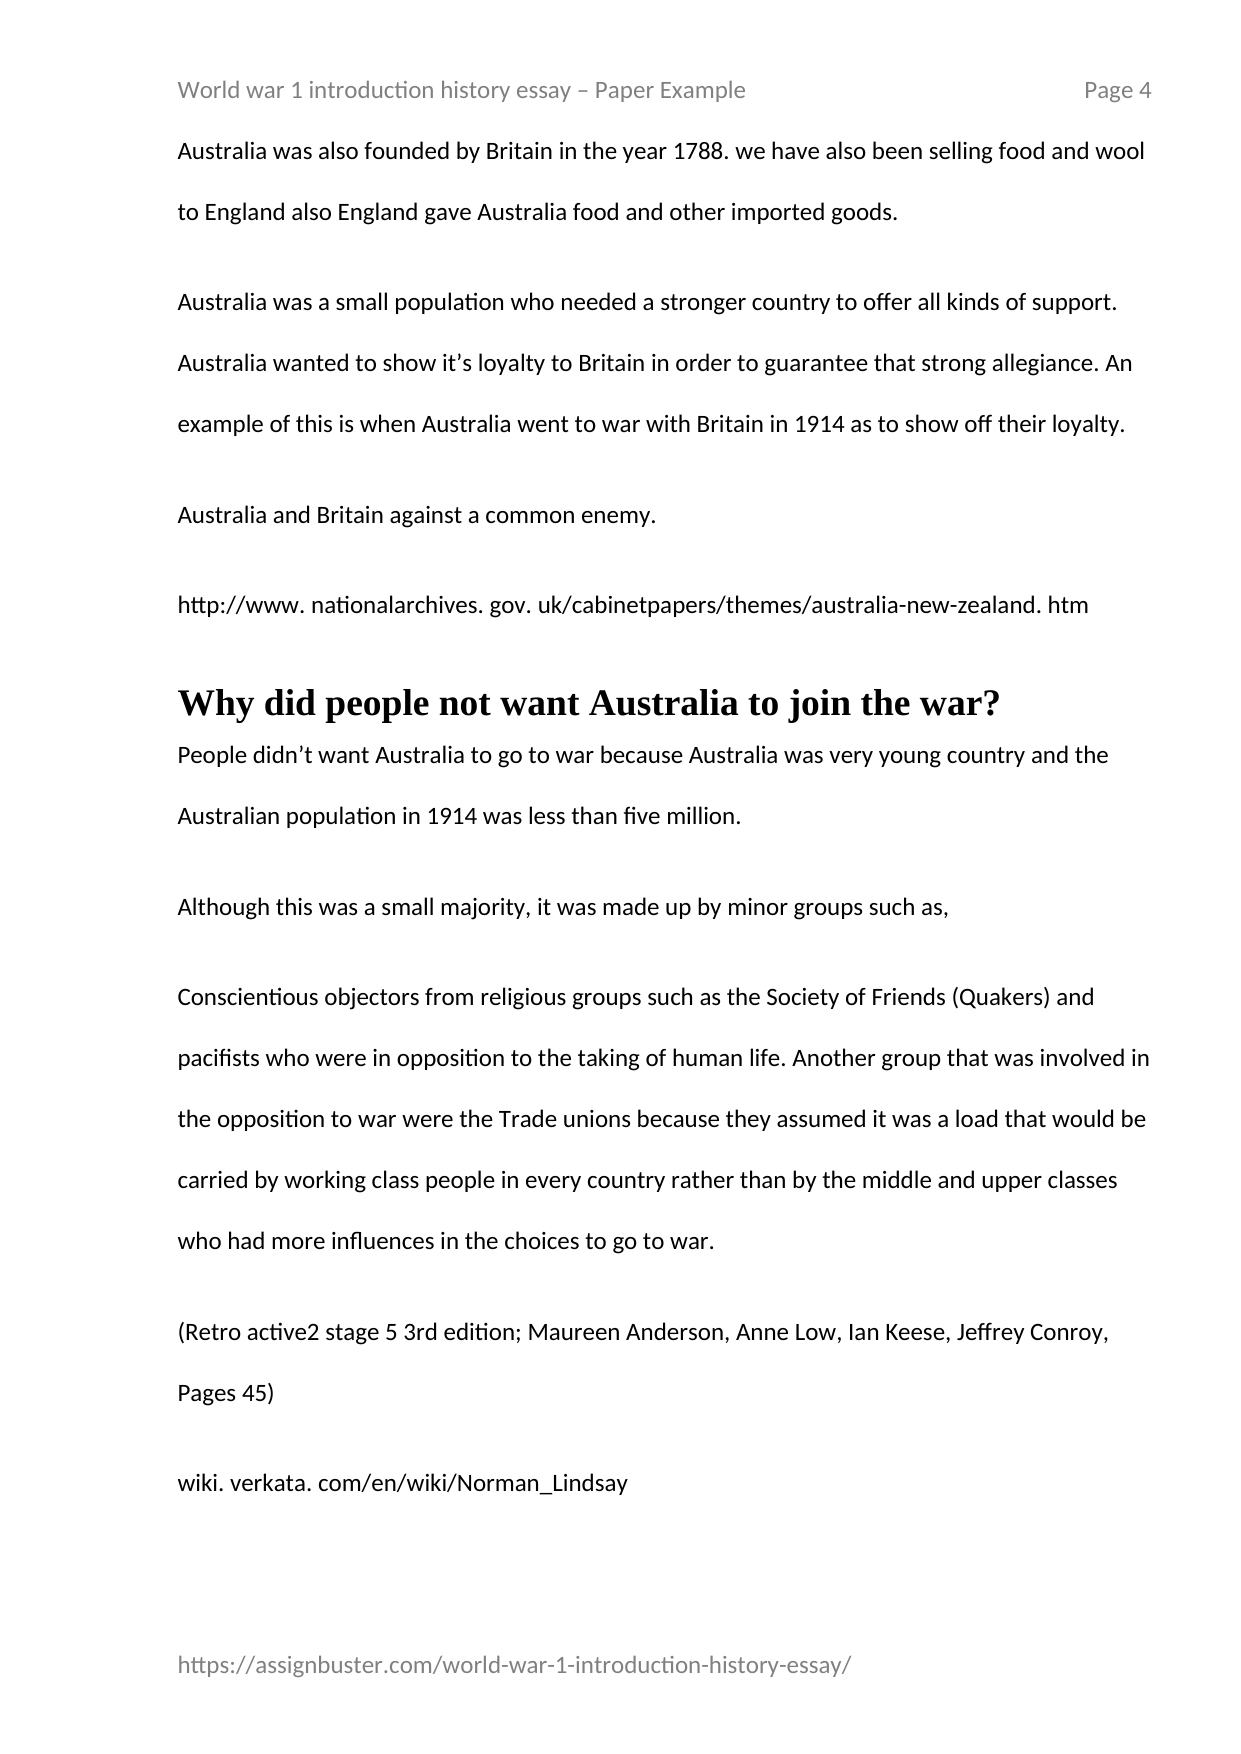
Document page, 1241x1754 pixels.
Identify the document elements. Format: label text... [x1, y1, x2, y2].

text Although this was a small majority, it was made up by minor groups such as, [177, 891, 1152, 921]
text http://www. nationalarchives. gov. uk/cabinetpapers/themes/australia-new-zealand. htm [177, 589, 1152, 620]
text Australia was a small population who needed a stronger country to offer all kinds of support. Australia wanted to show it’s loyalty to Britain in order to guarantee that strong allegiance. An example of this is when Australia went to war with Britain in 1914 as to show off their loyalty. [177, 286, 1152, 439]
text wiki. verkata. com/en/wiki/Norman_Lindsay [177, 1467, 1152, 1498]
subtitle Why did people not want Australia to join the war? [177, 680, 1152, 723]
text (Retro active2 stage 5 3rd edition; Maureen Anderson, Anne Low, Ian Keese, Jeffrey Conroy, Pages 45) [177, 1316, 1152, 1407]
text Australia was also founded by Britain in the year 1788. we have also been selling food and wool to England also England gave Australia food and other imported goods. [177, 135, 1152, 226]
text Australia and Britain against a common enemy. [177, 499, 1152, 529]
text Conscientious objectors from religious groups such as the Society of Friends (Quakers) and pacifists who were in opposition to the taking of human life. Another group that was involved in the opposition to war were the Trade unions because they assumed it was a load that would be carried by working class people in every country rather than by the middle and upper classes who had more influences in the choices to go to war. [177, 981, 1152, 1256]
text People didn’t want Australia to go to war because Australia was very young country and the Australian population in 1914 was less than five million. [177, 739, 1152, 831]
